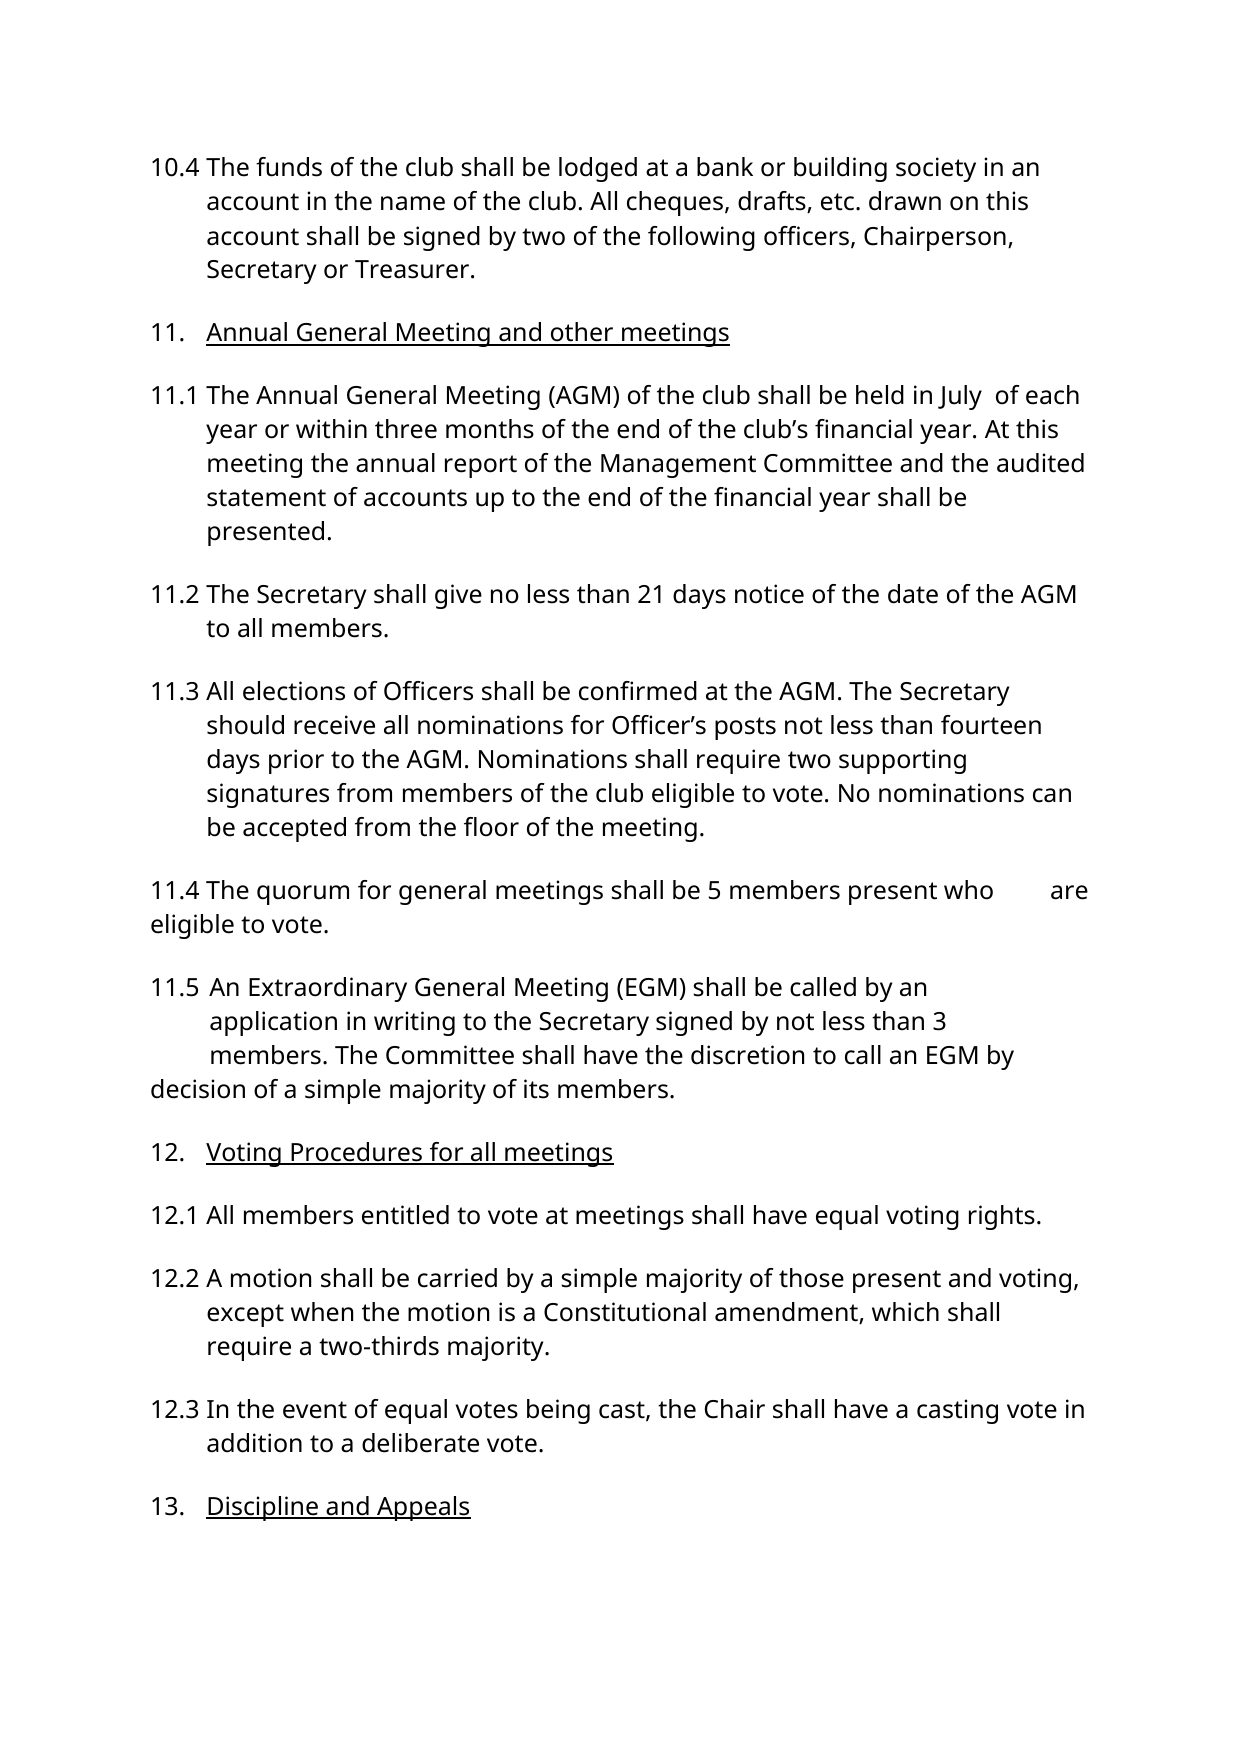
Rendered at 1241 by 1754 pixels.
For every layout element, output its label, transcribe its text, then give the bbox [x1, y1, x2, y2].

text 11.2 The Secretary shall give no less than 21 days notice of the date of the AGM to all members. [150, 577, 1090, 645]
text 12.2 A motion shall be carried by a simple majority of those present and voting, except when the motion is a Constitutional amendment, which shall require a two-thirds majority. [150, 1260, 1090, 1362]
text 12.3 In the event of equal votes being cast, the Chair shall have a casting vote in addition to a deliberate vote. [150, 1391, 1090, 1459]
text 11.4 The quorum for general meetings shall be 5 members present who are eligible to vote. [150, 873, 1090, 941]
text 11.3 All elections of Officers shall be confirmed at the AGM. The Secretary should receive all nominations for Officer’s posts not less than fourteen days prior to the AGM. Nominations shall require two supporting signatures from members of the club eligible to vote. No nominations can be accepted from the floor of the meeting. [150, 674, 1090, 844]
text 13. Discipline and Appeals [150, 1488, 1090, 1522]
text 11.1 The Annual General Meeting (AGM) of the club shall be held in July of each year or within three months of the end of the club’s financial year. At this meeting the annual report of the Management Committee and the audited statement of accounts up to the end of the financial year shall be presented. [150, 378, 1090, 548]
text 11. Annual General Meeting and other meetings [150, 315, 1090, 349]
text 10.4 The funds of the club shall be lodged at a bank or building society in an account in the name of the club. All cheques, drafts, etc. drawn on this account shall be signed by two of the following officers, Chairperson, Secretary or Treasurer. [150, 150, 1090, 286]
text 12. Voting Procedures for all meetings [150, 1135, 1090, 1169]
text 11.5 An Extraordinary General Meeting (EGM) shall be called by an application in writing to the Secretary signed by not less than 3 members. The Committee shall have the discretion to call an EGM by decision of a simple majority of its members. [150, 970, 1090, 1106]
text 12.1 All members entitled to vote at meetings shall have equal voting rights. [150, 1197, 1090, 1232]
